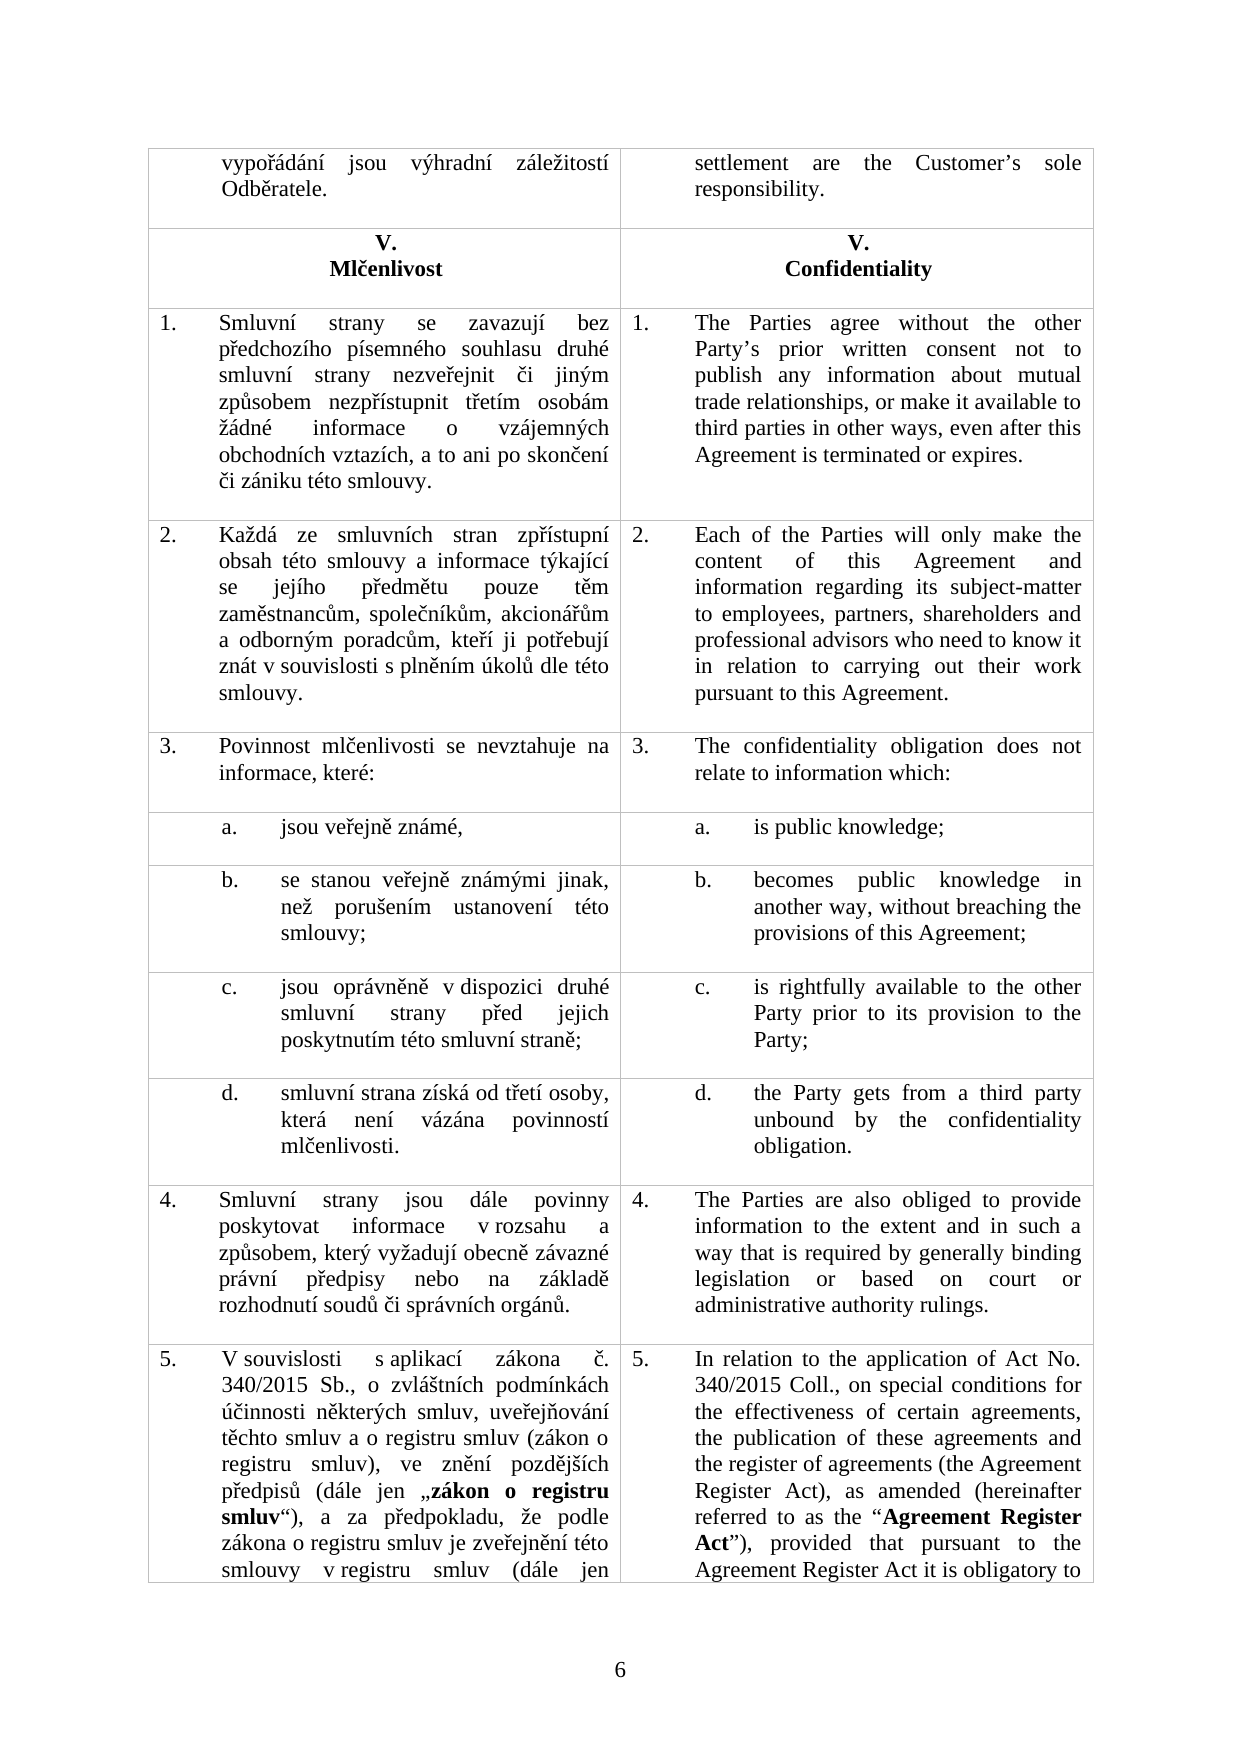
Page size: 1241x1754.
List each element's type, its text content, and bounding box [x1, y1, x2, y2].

table_cell The Parties agree without the other Party’s prior written consent not to publish any information about mutual trade relationships, or make it available to third parties in other ways, even after this Agreement is terminated or expires. [621, 309, 1093, 520]
table_cell se stanou veřejně známými jinak, než porušením ustanovení této smlouvy; [149, 866, 620, 972]
table_cell Each of the Parties will only make the content of this Agreement and information regarding its subject-matter to employees, partners, shareholders and professional advisors who need to know it in relation to carrying out their work pursuant to this Agreement. [621, 521, 1093, 732]
table_cell becomes public knowledge in another way, without breaching the provisions of this Agreement; [621, 866, 1093, 972]
table_cell is rightfully available to the other Party prior to its provision to the Party; [621, 973, 1093, 1078]
table_cell the Party gets from a third party unbound by the confidentiality obligation. [621, 1079, 1093, 1185]
table_cell V. Mlčenlivost [149, 229, 620, 308]
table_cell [149, 149, 620, 228]
table_cell The Parties are also obliged to provide information to the extent and in such a way that is required by generally binding legislation or based on court or administrative authority rulings. [621, 1186, 1093, 1344]
table_cell Smluvní strany se zavazují bez předchozího písemného souhlasu druhé smluvní strany nezveřejnit či jiným způsobem nezpřístupnit třetím osobám žádné informace o vzájemných obchodních vztazích, a to ani po skončení či zániku této smlouvy. [149, 309, 620, 520]
table_cell smluvní strana získá od třetí osoby, která není vázána povinností mlčenlivosti. [149, 1079, 620, 1185]
table_cell is public knowledge; [621, 813, 1093, 865]
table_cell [621, 149, 1093, 228]
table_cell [621, 1345, 1093, 1582]
table_cell The confidentiality obligation does not relate to information which: [621, 733, 1093, 812]
table_cell Každá ze smluvních stran zpřístupní obsah této smlouvy a informace týkající se jejího předmětu pouze těm zaměstnancům, společníkům, akcionářům a odborným poradcům, kteří ji potřebují znát v souvislosti s plněním úkolů dle této smlouvy. [149, 521, 620, 732]
table_cell V. Confidentiality [621, 229, 1093, 308]
table_cell jsou veřejně známé, [149, 813, 620, 865]
table_cell Povinnost mlčenlivosti se nevztahuje na informace, které: [149, 733, 620, 812]
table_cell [149, 1345, 620, 1582]
table_cell Smluvní strany jsou dále povinny poskytovat informace v rozsahu a způsobem, který vyžadují obecně závazné právní předpisy nebo na základě rozhodnutí soudů či správních orgánů. [149, 1186, 620, 1344]
table_cell jsou oprávněně v dispozici druhé smluvní strany před jejich poskytnutím této smluvní straně; [149, 973, 620, 1078]
